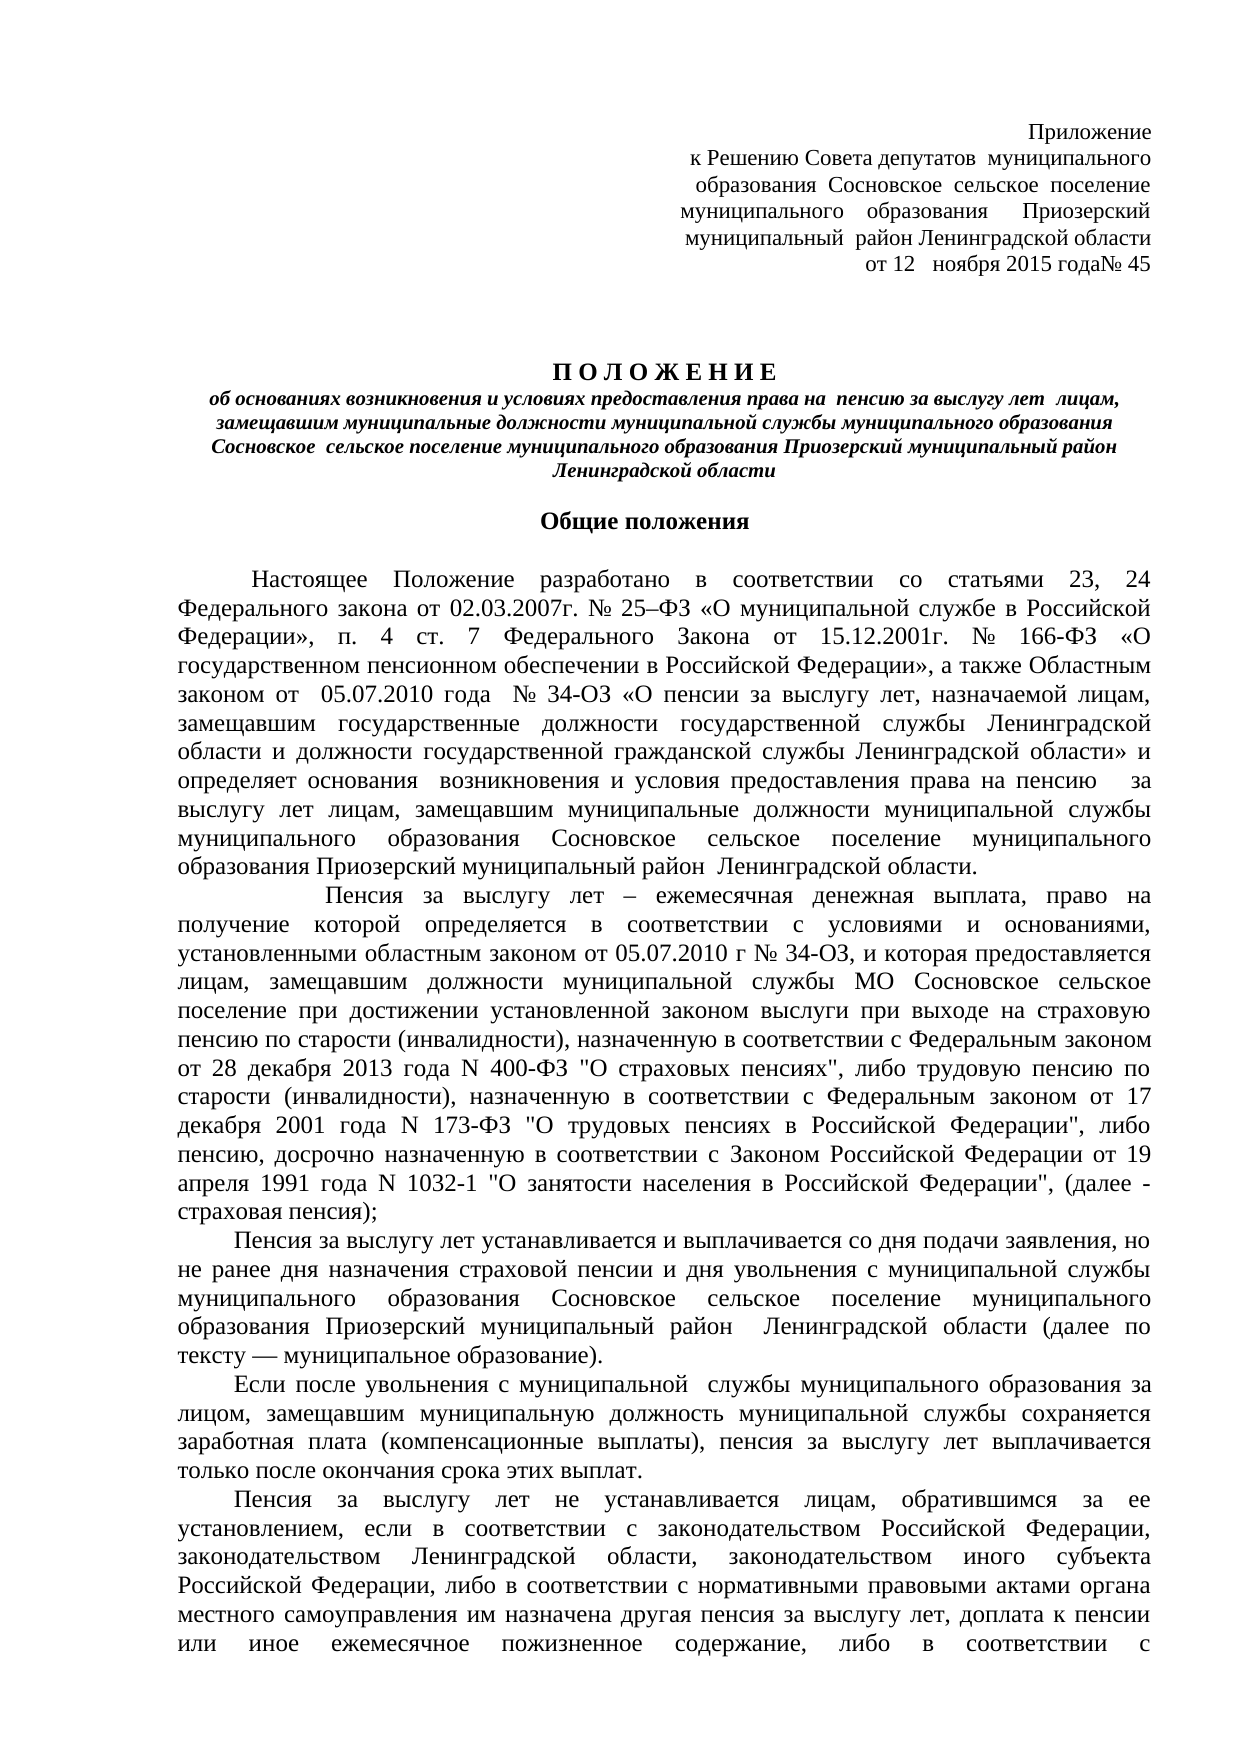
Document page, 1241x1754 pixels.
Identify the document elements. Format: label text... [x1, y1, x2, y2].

text Приложение [177, 118, 1152, 144]
text Настоящее Положение разработано в соответствии со статьями 23, 24 Федерального закона от 02.03.2007г. № 25–ФЗ «О муниципальной службе в Российской Федерации», п. 4 ст. 7 Федерального Закона от 15.12.2001г. № 166-ФЗ «О государственном пенсионном обеспечении в Российской Федерации», а также Областным законом от 05.07.2010 года № 34-ОЗ «О пенсии за выслугу лет, назначаемой лицам, замещавшим государственные должности государственной службы Ленинградской области и должности государственной гражданской службы Ленинградской области» и определяет основания возникновения и условия предоставления права на пенсию за выслугу лет лицам, замещавшим муниципальные должности муниципальной службы муниципального образования Сосновское сельское поселение муниципального образования Приозерский муниципальный район Ленинградской области. [177, 564, 1152, 880]
text Если после увольнения с муниципальной службы муниципального образования за лицом, замещавшим муниципальную должность муниципальной службы сохраняется заработная плата (компенсационные выплаты), пенсия за выслугу лет выплачивается только после окончания срока этих выплат. [177, 1369, 1152, 1484]
text образования Сосновское сельское поселение [177, 171, 1152, 197]
text от 12 ноября 2015 года№ 45 [177, 250, 1152, 276]
text муниципальный район Ленинградской области [177, 223, 1152, 250]
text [177, 1484, 1152, 1656]
text к Решению Совета депутатов муниципального [177, 144, 1152, 171]
text Общие положения [177, 506, 1152, 535]
text Пенсия за выслугу лет устанавливается и выплачивается со дня подачи заявления, но не ранее дня назначения страховой пенсии и дня увольнения с муниципальной службы муниципального образования Сосновское сельское поселение муниципального образования Приозерский муниципальный район Ленинградской области (далее по тексту — муниципальное образование). [177, 1225, 1152, 1369]
text П О Л О Ж Е Н И Е [177, 357, 1152, 386]
text муниципального образования Приозерский [177, 197, 1152, 223]
text об основаниях возникновения и условиях предоставления права на пенсию за выслугу лет лицам, замещавшим муниципальные должности муниципальной службы муниципального образования Сосновское сельское поселение муниципального образования Приозерский муниципальный район Ленинградской области [177, 386, 1152, 482]
text Пенсия за выслугу лет – ежемесячная денежная выплата, право на получение которой определяется в соответствии с условиями и основаниями, установленными областным законом от 05.07.2010 г № 34-ОЗ, и которая предоставляется лицам, замещавшим должности муниципальной службы МО Сосновское сельское поселение при достижении установленной законом выслуги при выходе на страховую пенсию по старости (инвалидности), назначенную в соответствии с Федеральным законом от 28 декабря 2013 года N 400-ФЗ "О страховых пенсиях", либо трудовую пенсию по старости (инвалидности), назначенную в соответствии с Федеральным законом от 17 декабря 2001 года N 173-ФЗ "О трудовых пенсиях в Российской Федерации", либо пенсию, досрочно назначенную в соответствии с Законом Российской Федерации от 19 апреля 1991 года N 1032-1 "О занятости населения в Российской Федерации", (далее - страховая пенсия); [177, 880, 1152, 1225]
